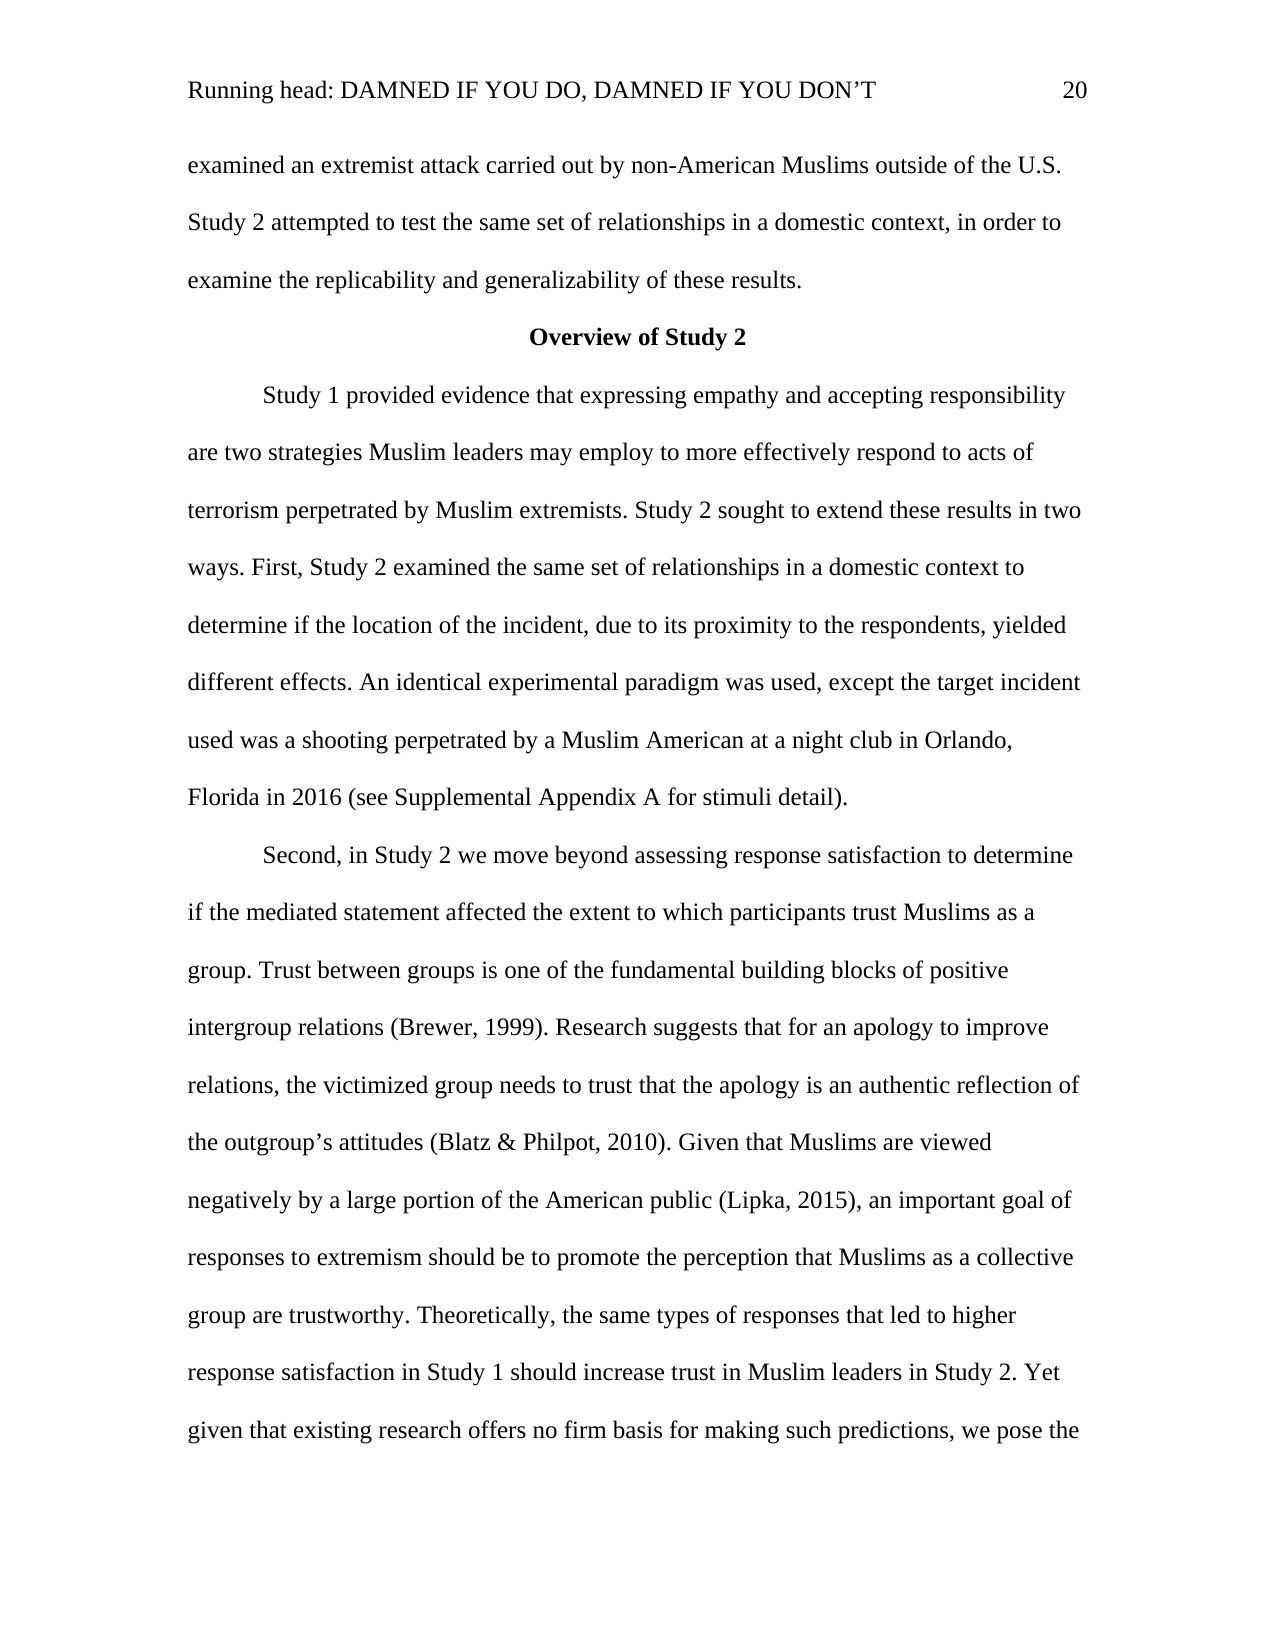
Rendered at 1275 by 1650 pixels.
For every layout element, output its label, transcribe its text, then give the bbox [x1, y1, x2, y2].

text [187, 150, 1087, 294]
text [187, 840, 1087, 1444]
text Overview of Study 2 [187, 322, 1087, 351]
text Study 1 provided evidence that expressing empathy and accepting responsibility are two strategies Muslim leaders may employ to more effectively respond to acts of terrorism perpetrated by Muslim extremists. Study 2 sought to extend these results in two ways. First, Study 2 examined the same set of relationships in a domestic context to determine if the location of the incident, due to its proximity to the respondents, yielded different effects. An identical experimental paradigm was used, except the target incident used was a shooting perpetrated by a Muslim American at a night club in Orlando, Florida in 2016 (see Supplemental Appendix A for stimuli detail). [187, 380, 1087, 811]
